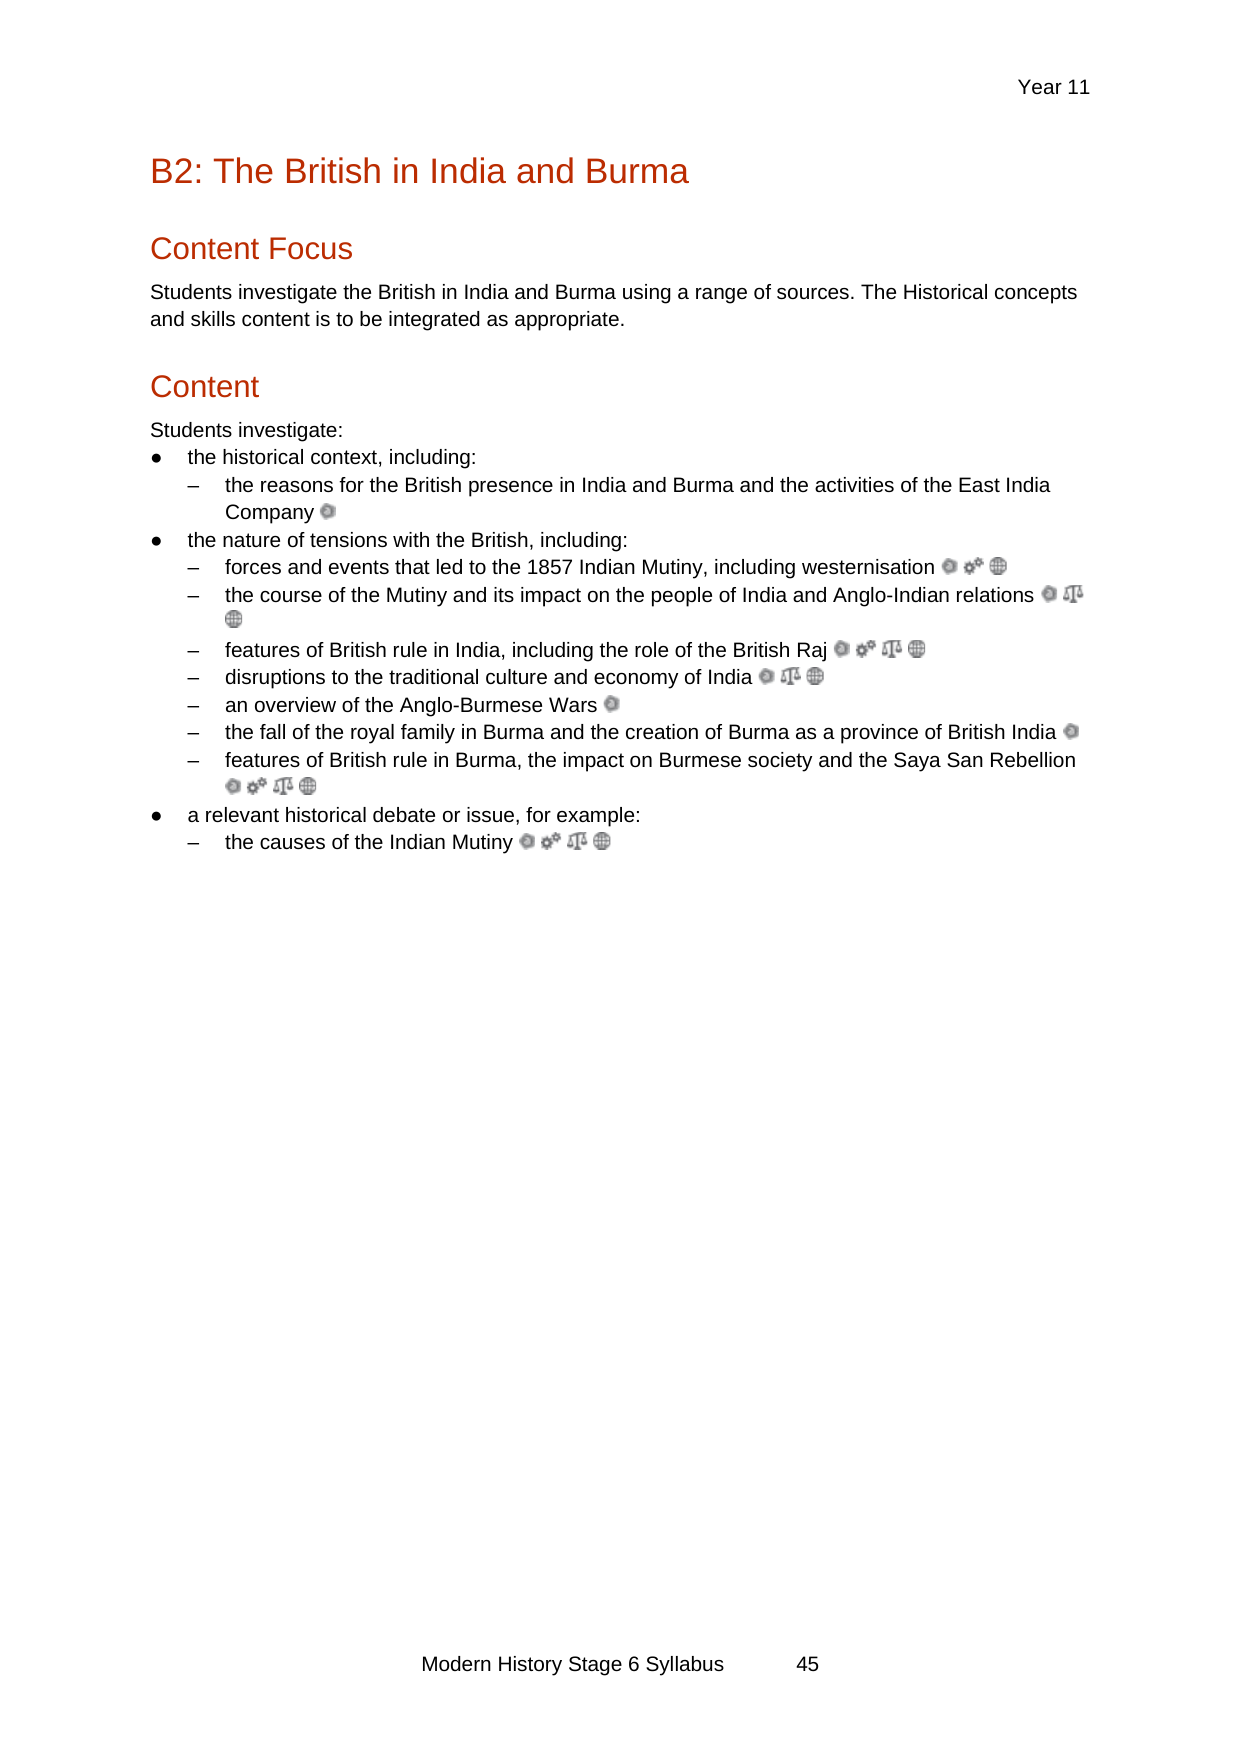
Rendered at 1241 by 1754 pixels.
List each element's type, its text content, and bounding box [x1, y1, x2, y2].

picture [273, 777, 294, 795]
subtitle Content [150, 368, 1090, 404]
picture [806, 667, 824, 685]
picture [319, 503, 336, 520]
list the causes of the Indian Mutiny [187, 830, 1090, 854]
picture [225, 610, 243, 628]
picture [1063, 585, 1084, 603]
list the nature of tensions with the British, including: [150, 528, 1090, 552]
list the fall of the royal family in Burma and the creation of Burma as a province of British India [187, 720, 1090, 744]
list the course of the Mutiny and its impact on the people of India and Anglo-Indian relations [187, 583, 1090, 634]
picture [541, 832, 562, 850]
list forces and events that led to the 1857 Indian Mutiny, including westernisation [187, 555, 1090, 579]
picture [603, 695, 620, 713]
picture [1041, 585, 1058, 603]
picture [593, 832, 611, 850]
picture [758, 668, 775, 685]
text Students investigate the British in India and Burma using a range of sources. The Historical concepts and skills content is to be integrated as appropriate. [150, 280, 1090, 331]
list the reasons for the British presence in India and Burma and the activities of the East India Company [187, 473, 1090, 524]
picture [299, 777, 317, 795]
subtitle Content Focus [150, 230, 1090, 266]
picture [989, 557, 1007, 575]
picture [225, 778, 242, 795]
list disruptions to the traditional culture and economy of India [187, 665, 1090, 689]
list a relevant historical debate or issue, for example: [150, 803, 1090, 827]
picture [908, 640, 926, 658]
list features of British rule in Burma, the impact on Burmese society and the Saya San Rebellion [187, 748, 1090, 799]
picture [855, 640, 877, 658]
picture [780, 667, 801, 685]
list features of British rule in India, including the role of the British Raj [187, 638, 1090, 662]
picture [833, 640, 850, 658]
picture [941, 558, 958, 575]
list an overview of the Anglo-Burmese Wars [187, 693, 1090, 717]
picture [1063, 723, 1079, 740]
picture [567, 832, 588, 850]
picture [246, 777, 268, 795]
subtitle B2: The British in India and Burma [150, 150, 1090, 191]
picture [881, 640, 903, 658]
picture [963, 557, 984, 575]
list the historical context, including: [150, 445, 1090, 469]
picture [519, 833, 535, 850]
text Students investigate: [150, 418, 1090, 442]
